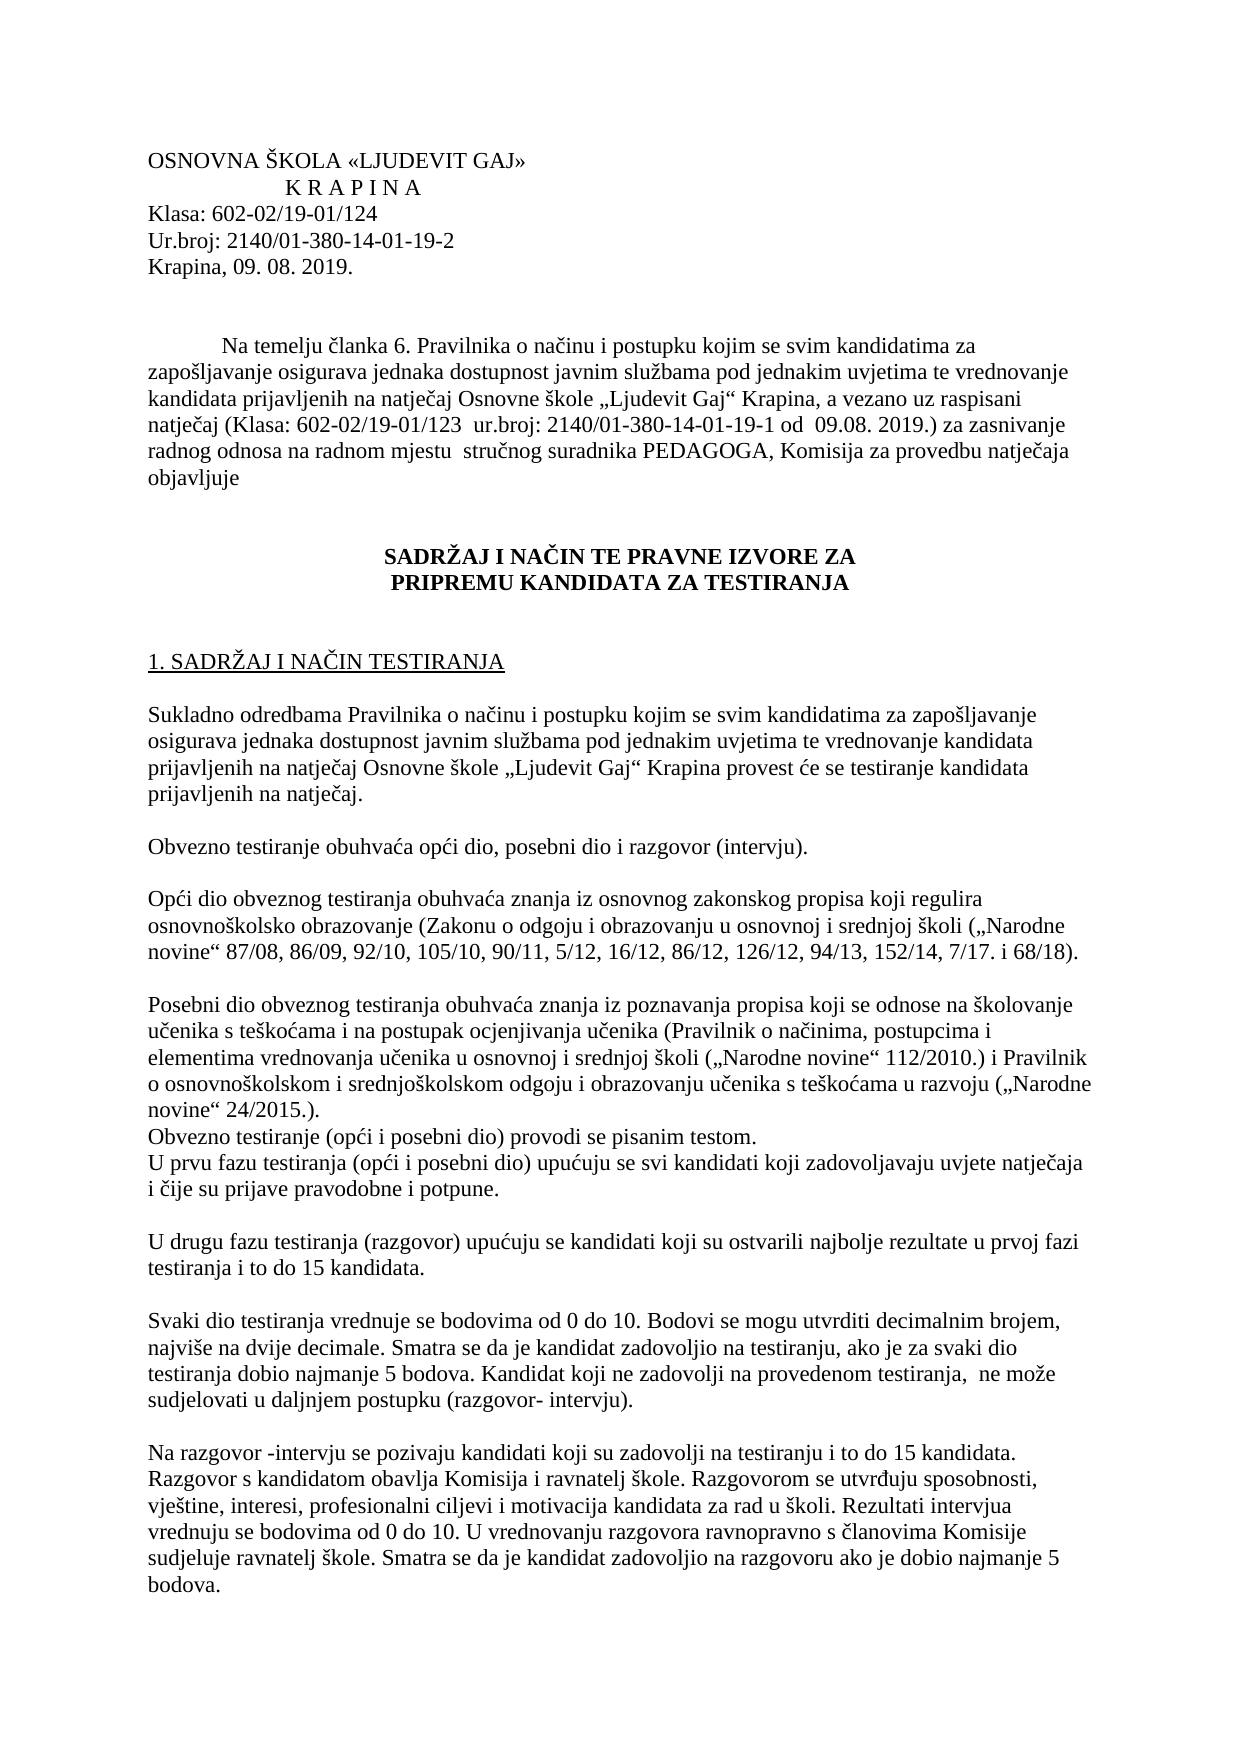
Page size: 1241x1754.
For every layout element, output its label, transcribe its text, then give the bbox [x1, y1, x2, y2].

text Klasa: 602-02/19-01/124 [148, 200, 1093, 227]
text Posebni dio obveznog testiranja obuhvaća znanja iz poznavanja propisa koji se odnose na školovanje učenika s teškoćama i na postupak ocjenjivanja učenika (Pravilnik o načinima, postupcima i elementima vrednovanja učenika u osnovnoj i srednjoj školi („Narodne novine“ 112/2010.) i Pravilnik o osnovnoškolskom i srednjoškolskom odgoju i obrazovanju učenika s teškoćama u razvoju („Narodne novine“ 24/2015.). [148, 991, 1093, 1123]
text SADRŽAJ I NAČIN TE PRAVNE IZVORE ZA [148, 543, 1093, 569]
text Opći dio obveznog testiranja obuhvaća znanja iz osnovnog zakonskog propisa koji regulira osnovnoškolsko obrazovanje (Zakonu o odgoju i obrazovanju u osnovnoj i srednjoj školi („Narodne novine“ 87/08, 86/09, 92/10, 105/10, 90/11, 5/12, 16/12, 86/12, 126/12, 94/13, 152/14, 7/17. i 68/18). [148, 886, 1093, 964]
text Obvezno testiranje (opći i posebni dio) provodi se pisanim testom. [148, 1123, 1093, 1149]
text K R A P I N A [148, 174, 1093, 200]
text 1. SADRŽAJ I NAČIN TESTIRANJA [148, 648, 1093, 675]
text Ur.broj: 2140/01-380-14-01-19-2 [148, 227, 1093, 253]
text Na temelju članka 6. Pravilnika o načinu i postupku kojim se svim kandidatima za zapošljavanje osigurava jednaka dostupnost javnim službama pod jednakim uvjetima te vrednovanje kandidata prijavljenih na natječaj Osnovne škole „Ljudevit Gaj“ Krapina, a vezano uz raspisani natječaj (Klasa: 602-02/19-01/123 ur.broj: 2140/01-380-14-01-19-1 od 09.08. 2019.) za zasnivanje radnog odnosa na radnom mjestu stručnog suradnika PEDAGOGA, Komisija za provedbu natječaja objavljuje [148, 332, 1093, 490]
text Obvezno testiranje obuhvaća opći dio, posebni dio i razgovor (intervju). [148, 833, 1093, 859]
text Na razgovor -intervju se pozivaju kandidati koji su zadovolji na testiranju i to do 15 kandidata. Razgovor s kandidatom obavlja Komisija i ravnatelj škole. Razgovorom se utvrđuju sposobnosti, vještine, interesi, profesionalni ciljevi i motivacija kandidata za rad u školi. Rezultati intervjua vrednuju se bodovima od 0 do 10. U vrednovanju razgovora ravnopravno s članovima Komisije sudjeluje ravnatelj škole. Smatra se da je kandidat zadovoljio na razgovoru ako je dobio najmanje 5 bodova. [148, 1439, 1093, 1597]
text U prvu fazu testiranja (opći i posebni dio) upućuju se svi kandidati koji zadovoljavaju uvjete natječaja i čije su prijave pravodobne i potpune. [148, 1149, 1093, 1202]
text Svaki dio testiranja vrednuje se bodovima od 0 do 10. Bodovi se mogu utvrditi decimalnim brojem, najviše na dvije decimale. Smatra se da je kandidat zadovoljio na testiranju, ako je za svaki dio testiranja dobio najmanje 5 bodova. Kandidat koji ne zadovolji na provedenom testiranja, ne može sudjelovati u daljnjem postupku (razgovor- intervju). [148, 1307, 1093, 1413]
text OSNOVNA ŠKOLA «LJUDEVIT GAJ» [148, 148, 1093, 174]
text PRIPREMU KANDIDATA ZA TESTIRANJA [148, 569, 1093, 596]
text Krapina, 09. 08. 2019. [148, 253, 1093, 279]
text Sukladno odredbama Pravilnika o načinu i postupku kojim se svim kandidatima za zapošljavanje osigurava jednaka dostupnost javnim službama pod jednakim uvjetima te vrednovanje kandidata prijavljenih na natječaj Osnovne škole „Ljudevit Gaj“ Krapina provest će se testiranje kandidata prijavljenih na natječaj. [148, 701, 1093, 806]
text U drugu fazu testiranja (razgovor) upućuju se kandidati koji su ostvarili najbolje rezultate u prvoj fazi testiranja i to do 15 kandidata. [148, 1228, 1093, 1281]
